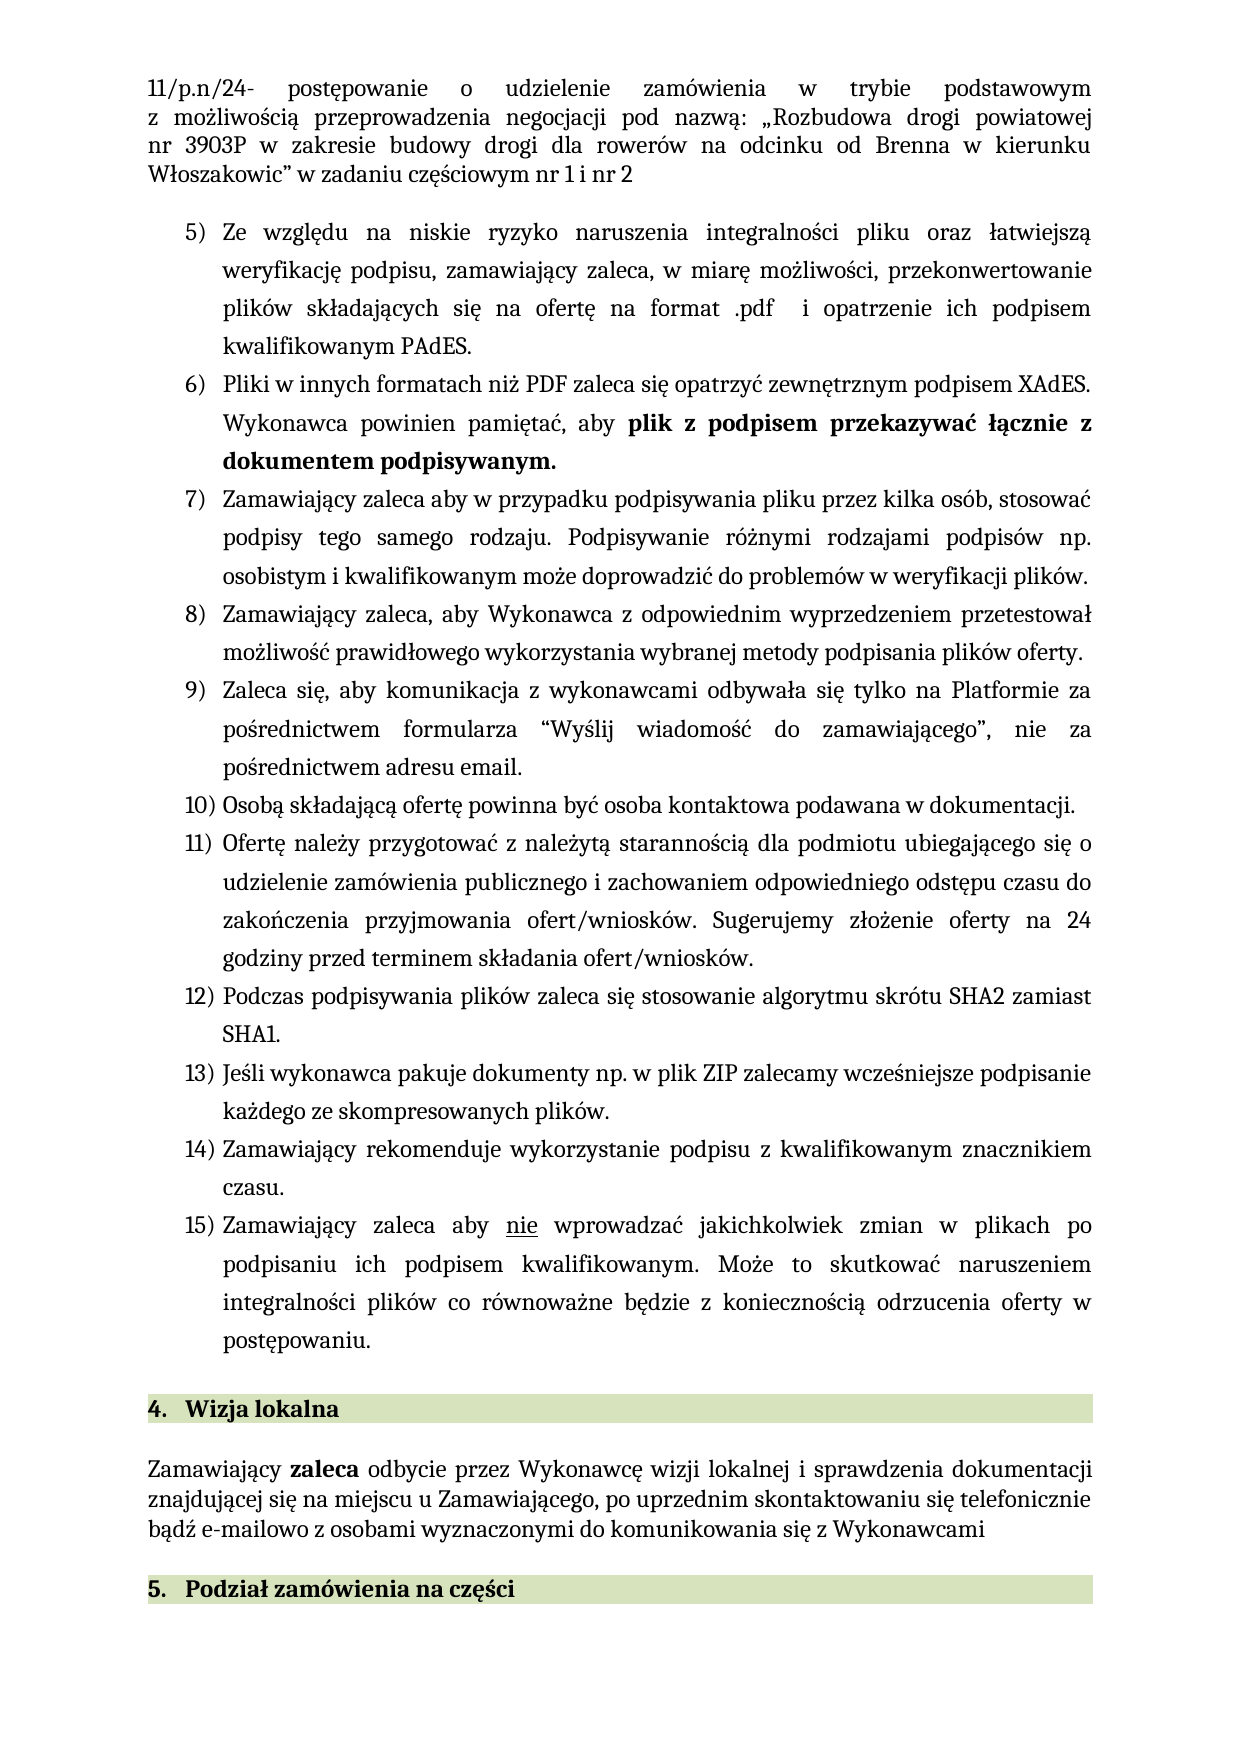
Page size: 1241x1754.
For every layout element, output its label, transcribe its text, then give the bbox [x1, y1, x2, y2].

list Osobą składającą ofertę powinna być osoba kontaktowa podawana w dokumentacji. [185, 791, 1093, 820]
list Jeśli wykonawca pakuje dokumenty np. w plik ZIP zalecamy wcześniejsze podpisanie każdego ze skompresowanych plików. [185, 1058, 1093, 1126]
list Wizja lokalna [148, 1394, 1093, 1423]
list Zamawiający zaleca, aby Wykonawca z odpowiednim wyprzedzeniem przetestował możliwość prawidłowego wykorzystania wybranej metody podpisania plików oferty. [185, 600, 1093, 667]
list Podział zamówienia na części [148, 1575, 1093, 1604]
list Ofertę należy przygotować z należytą starannością dla podmiotu ubiegającego się o udzielenie zamówienia publicznego i zachowaniem odpowiedniego odstępu czasu do zakończenia przyjmowania ofert/wniosków. Sugerujemy złożenie oferty na 24 godziny przed terminem składania ofert/wniosków. [185, 829, 1093, 973]
list Zamawiający rekomenduje wykorzystanie podpisu z kwalifikowanym znacznikiem czasu. [185, 1135, 1093, 1202]
list Ze względu na niskie ryzyko naruszenia integralności pliku oraz łatwiejszą weryfikację podpisu, zamawiający zaleca, w miarę możliwości, przekonwertowanie plików składających się na ofertę na format .pdf i opatrzenie ich podpisem kwalifikowanym PAdES. [185, 217, 1093, 361]
list Pliki w innych formatach niż PDF zaleca się opatrzyć zewnętrznym podpisem XAdES. Wykonawca powinien pamiętać, aby plik z podpisem przekazywać łącznie z dokumentem podpisywanym. [185, 370, 1093, 476]
list Zaleca się, aby komunikacja z wykonawcami odbywała się tylko na Platformie za pośrednictwem formularza “Wyślij wiadomość do zamawiającego”, nie za pośrednictwem adresu email. [185, 676, 1093, 781]
text Zamawiający zaleca odbycie przez Wykonawcę wizji lokalnej i sprawdzenia dokumentacji znajdującej się na miejscu u Zamawiającego, po uprzednim skontaktowaniu się telefonicznie bądź e-mailowo z osobami wyznaczonymi do komunikowania się z Wykonawcami [148, 1455, 1093, 1544]
list Podczas podpisywania plików zaleca się stosowanie algorytmu skrótu SHA2 zamiast SHA1. [185, 982, 1093, 1049]
list Zamawiający zaleca aby nie wprowadzać jakichkolwiek zmian w plikach po podpisaniu ich podpisem kwalifikowanym. Może to skutkować naruszeniem integralności plików co równoważne będzie z koniecznością odrzucenia oferty w postępowaniu. [185, 1211, 1093, 1355]
list Zamawiający zaleca aby w przypadku podpisywania pliku przez kilka osób, stosować podpisy tego samego rodzaju. Podpisywanie różnymi rodzajami podpisów np. osobistym i kwalifikowanym może doprowadzić do problemów w weryfikacji plików. [185, 485, 1093, 590]
